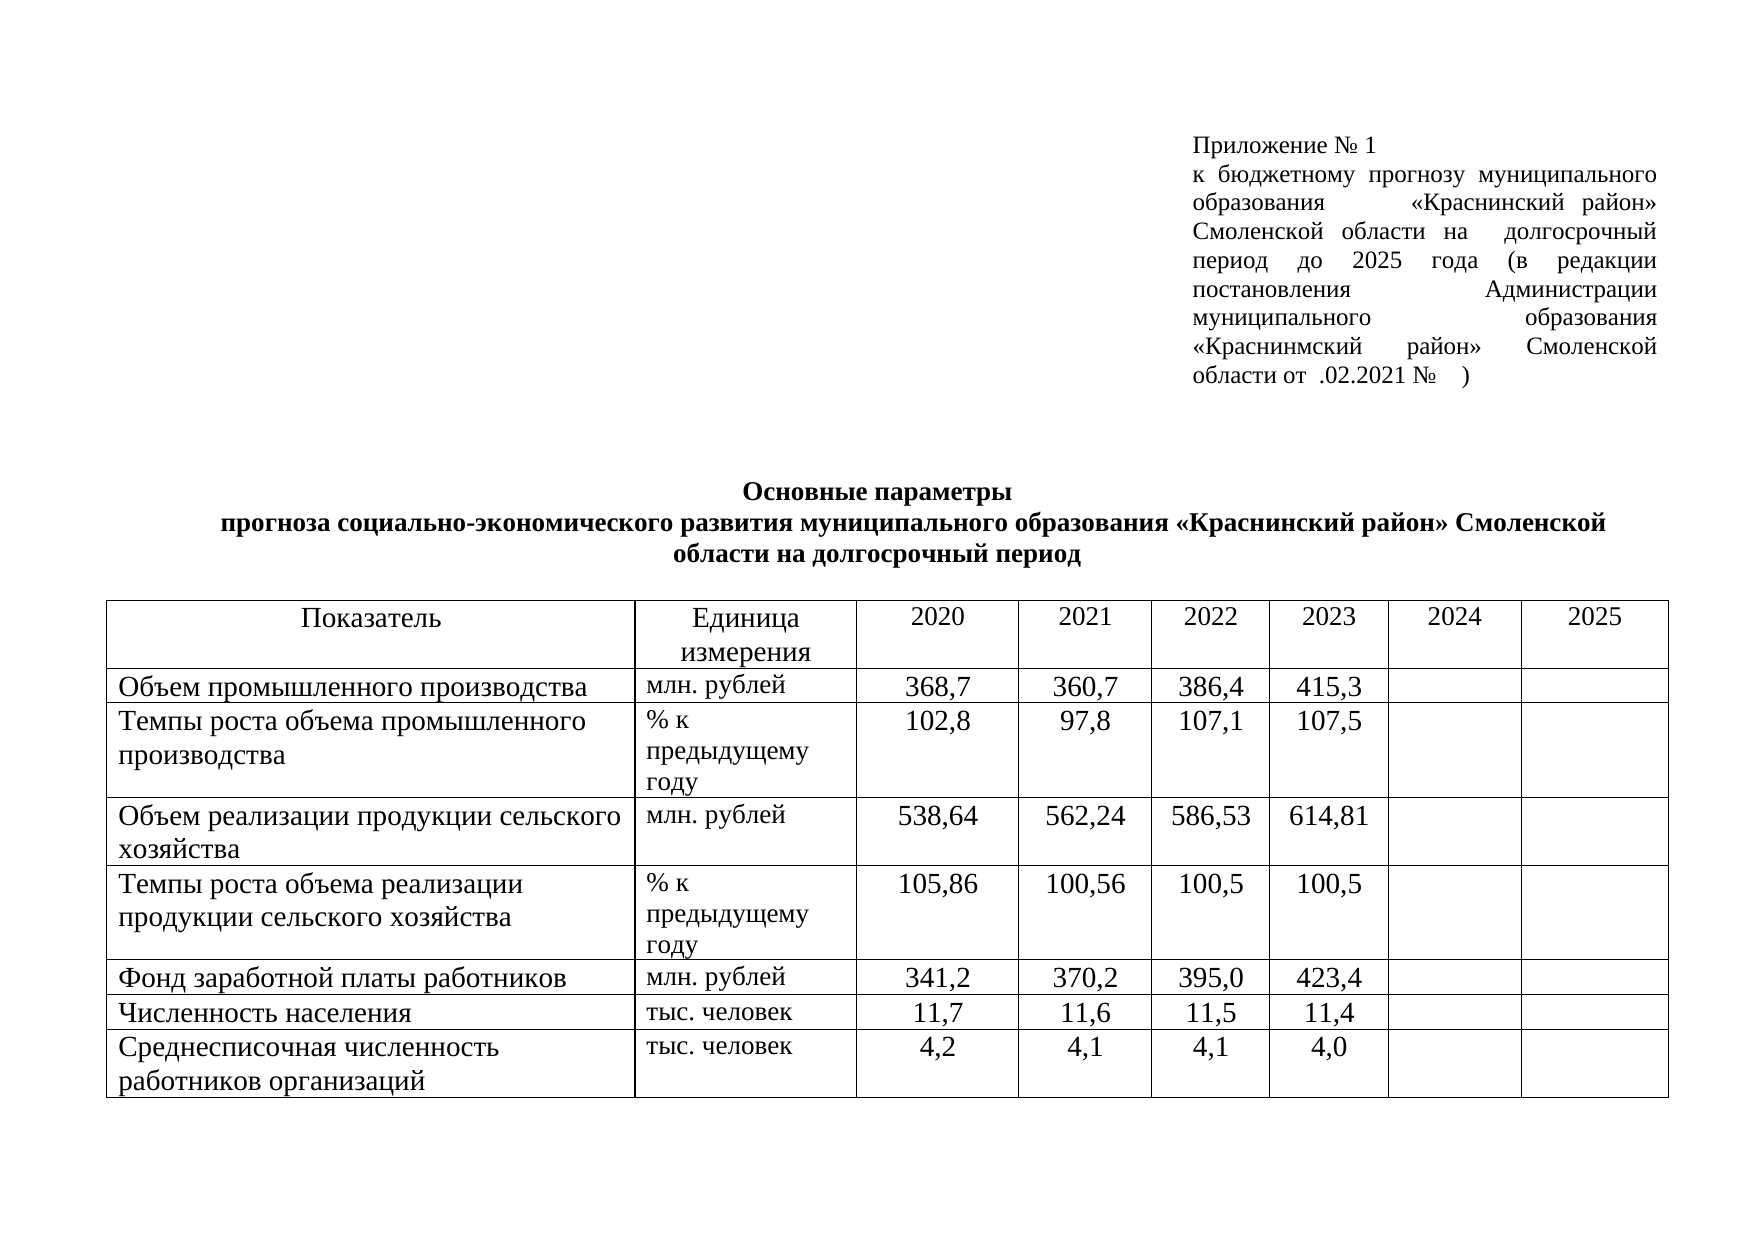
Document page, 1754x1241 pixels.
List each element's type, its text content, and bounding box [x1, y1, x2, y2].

table_header 2023 [1270, 601, 1388, 668]
table_cell Темпы роста объема реализации продукции сельского хозяйства [107, 866, 634, 959]
list прогноза социально-экономического развития муниципального образования «Краснинский район» Смоленской области на долгосрочный период [118, 506, 1636, 568]
table_cell 370,2 [1019, 960, 1151, 994]
table_cell [1522, 669, 1668, 702]
table_cell [1522, 866, 1668, 959]
table_cell 4,0 [1270, 1030, 1388, 1097]
table_cell 360,7 [1019, 669, 1151, 702]
table_cell 586,53 [1152, 798, 1269, 865]
table_cell 386,4 [1152, 669, 1269, 702]
table_cell 11,7 [857, 995, 1018, 1028]
table_cell 368,7 [857, 669, 1018, 702]
table_cell 4,1 [1152, 1030, 1269, 1097]
table_cell 562,24 [1019, 798, 1151, 865]
table_cell 614,81 [1270, 798, 1388, 865]
table_header Единица измерения [636, 601, 856, 668]
table_header 2021 [1019, 601, 1151, 668]
list Основные параметры [118, 475, 1636, 506]
table_cell 100,5 [1270, 866, 1388, 959]
table_cell 341,2 [857, 960, 1018, 994]
table_cell 11,6 [1019, 995, 1151, 1028]
table_header Показатель [107, 601, 634, 668]
table_cell 415,3 [1270, 669, 1388, 702]
table_cell [1389, 960, 1521, 994]
table_cell [1389, 669, 1521, 702]
table_cell млн. рублей [636, 798, 856, 865]
table_cell [1522, 798, 1668, 865]
table_cell [1522, 1030, 1668, 1097]
table_cell [1389, 798, 1521, 865]
table_cell млн. рублей [636, 669, 856, 702]
table_cell тыс. человек [636, 1030, 856, 1097]
table_cell 395,0 [1152, 960, 1269, 994]
table_cell 4,2 [857, 1030, 1018, 1097]
table_cell Среднесписочная численность работников организаций [107, 1030, 634, 1097]
table_cell [1522, 960, 1668, 994]
table_cell 100,5 [1152, 866, 1269, 959]
table_cell 102,8 [857, 703, 1018, 797]
table_cell 4,1 [1019, 1030, 1151, 1097]
table_header 2025 [1522, 601, 1668, 668]
table_cell 11,5 [1152, 995, 1269, 1028]
table_cell 11,4 [1270, 995, 1388, 1028]
table_cell 538,64 [857, 798, 1018, 865]
table_cell 107,5 [1270, 703, 1388, 797]
table_cell млн. рублей [636, 960, 856, 994]
table_header 2024 [1389, 601, 1521, 668]
table_cell Объем реализации продукции сельского хозяйства [107, 798, 634, 865]
table_cell [1389, 703, 1521, 797]
table_header 2020 [857, 601, 1018, 668]
table_cell [1522, 995, 1668, 1028]
table_cell [1522, 703, 1668, 797]
table_cell Объем промышленного производства [107, 669, 634, 702]
table_cell [1389, 866, 1521, 959]
table_cell Темпы роста объема промышленного производства [107, 703, 634, 797]
table_cell 423,4 [1270, 960, 1388, 994]
table_cell 100,56 [1019, 866, 1151, 959]
table_cell Фонд заработной платы работников [107, 960, 634, 994]
table_cell 107,1 [1152, 703, 1269, 797]
table_cell % к предыдущему году [636, 866, 856, 959]
table_cell 97,8 [1019, 703, 1151, 797]
table_cell 105,86 [857, 866, 1018, 959]
table_cell [1389, 1030, 1521, 1097]
table_cell % к предыдущему году [636, 703, 856, 797]
table_cell тыс. человек [636, 995, 856, 1028]
table_cell [1389, 995, 1521, 1028]
table_cell Численность населения [107, 995, 634, 1028]
table_header 2022 [1152, 601, 1269, 668]
table_header Приложение № 1 к бюджетному прогнозу муниципального образования «Краснинский район» Смоленской области на долгосрочный период до 2025 года (в редакции постановления Администрации муниципального образования «Краснинмский район» Смоленской области от .02.2021 № ) [1181, 130, 1668, 446]
